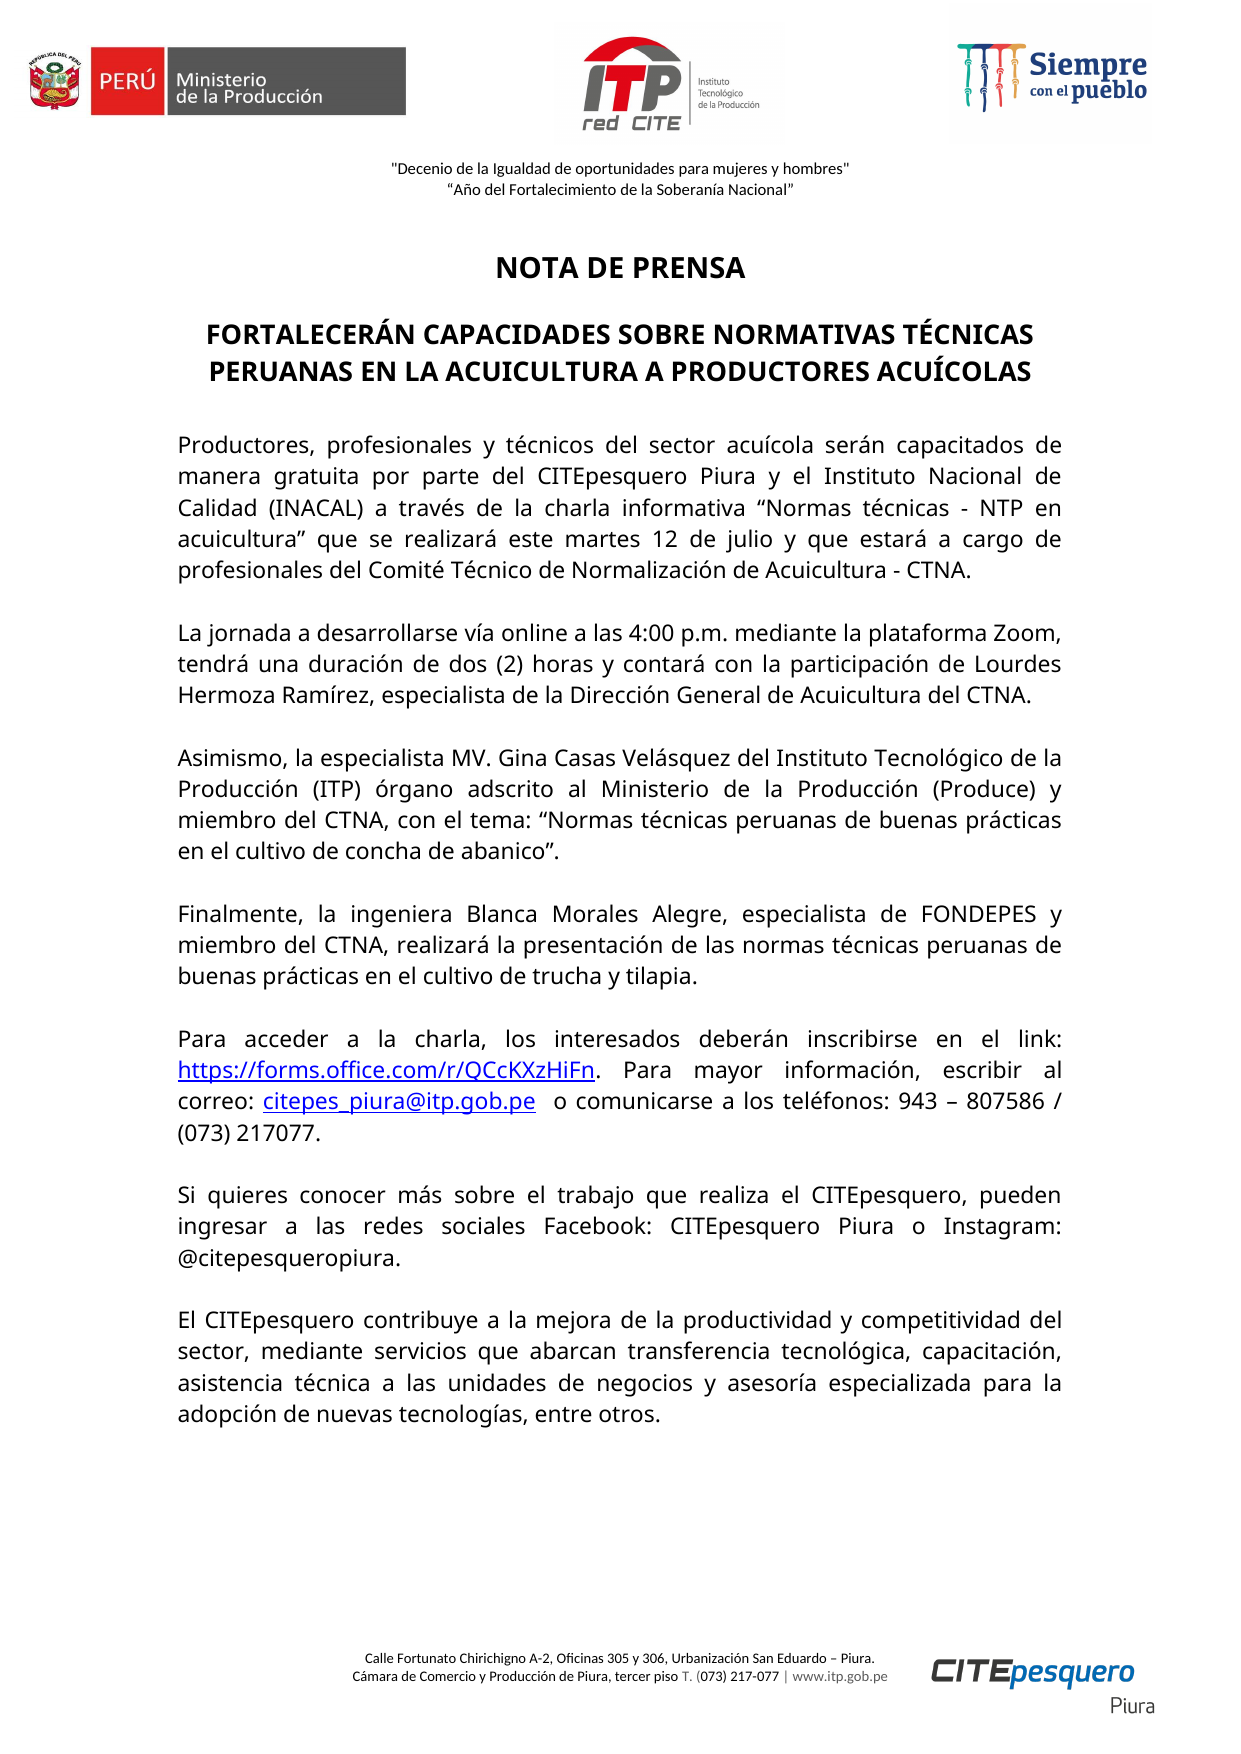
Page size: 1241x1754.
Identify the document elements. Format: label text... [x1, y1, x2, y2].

picture [554, 22, 786, 145]
text Si quieres conocer más sobre el trabajo que realiza el CITEpesquero, pueden ingresar a las redes sociales Facebook: CITEpesquero Piura o Instagram: @citepesqueropiura. [177, 1179, 1063, 1273]
text Productores, profesionales y técnicos del sector acuícola serán capacitados de manera gratuita por parte del CITEpesquero Piura y el Instituto Nacional de Calidad (INACAL) a través de la charla informativa “Normas técnicas - NTP en acuicultura” que se realizará este martes 12 de julio y que estará a cargo de profesionales del Comité Técnico de Normalización de Acuicultura - CTNA. [177, 429, 1063, 585]
text Para acceder a la charla, los interesados deberán inscribirse en el link: https://forms.office.com/r/QCcKXzHiFn. Para mayor información, escribir al correo: citepes_piura@itp.gob.pe o comunicarse a los teléfonos: 943 – 807586 / (073) 217077. [177, 1023, 1063, 1148]
text FORTALECERÁN CAPACIDADES SOBRE NORMATIVAS TÉCNICAS PERUANAS EN LA ACUICULTURA A PRODUCTORES ACUÍCOLAS [177, 316, 1063, 389]
text La jornada a desarrollarse vía online a las 4:00 p.m. mediante la plataforma Zoom, tendrá una duración de dos (2) horas y contará con la participación de Lourdes Hermoza Ramírez, especialista de la Dirección General de Acuicultura del CTNA. [177, 617, 1063, 710]
text El CITEpesquero contribuye a la mejora de la productividad y competitividad del sector, mediante servicios que abarcan transferencia tecnológica, capacitación, asistencia técnica a las unidades de negocios y asesoría especializada para la adopción de nuevas tecnologías, entre otros. [177, 1304, 1063, 1429]
text NOTA DE PRENSA [177, 247, 1063, 287]
picture [926, 1651, 1161, 1717]
text Finalmente, la ingeniera Blanca Morales Alegre, especialista de FONDEPES y miembro del CTNA, realizará la presentación de las normas técnicas peruanas de buenas prácticas en el cultivo de trucha y tilapia. [177, 898, 1063, 992]
picture [948, 3, 1152, 144]
picture [14, 45, 409, 118]
text Asimismo, la especialista MV. Gina Casas Velásquez del Instituto Tecnológico de la Producción (ITP) órgano adscrito al Ministerio de la Producción (Produce) y miembro del CTNA, con el tema: “Normas técnicas peruanas de buenas prácticas en el cultivo de concha de abanico”. [177, 742, 1063, 867]
